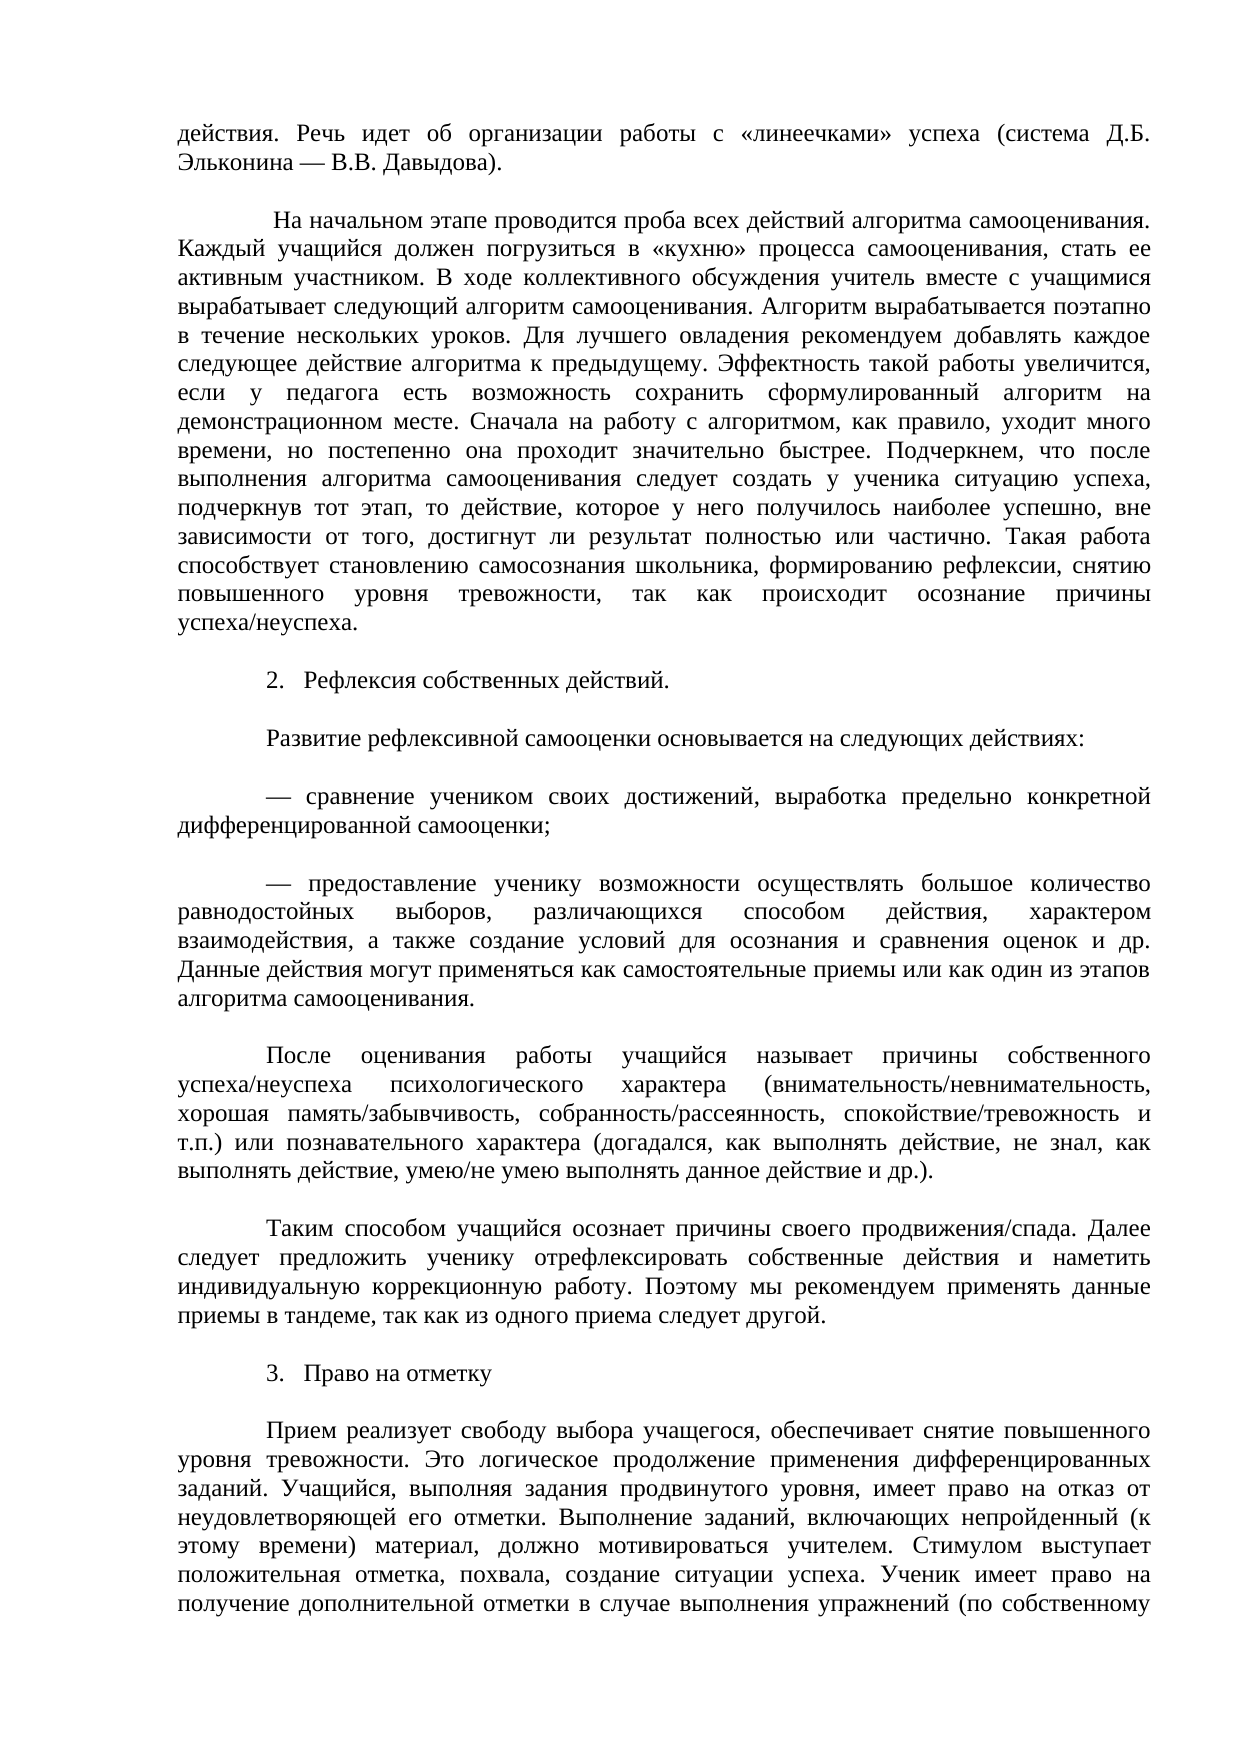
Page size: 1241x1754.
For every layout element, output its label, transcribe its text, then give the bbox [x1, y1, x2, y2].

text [177, 1416, 1152, 1617]
text — сравнение учеником своих достижений, выработка предельно конкретной дифференцированной самооценки; [177, 781, 1152, 838]
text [177, 118, 1152, 176]
text После оценивания работы учащийся называет причины собственного успеха/неуспеха психологического характера (внимательность/невнимательность, хорошая память/забывчивость, собранность/рассеянность, спокойствие/тревожность и т.п.) или познавательного характера (догадался, как выполнять действие, не знал, как выполнять действие, умею/не умею выполнять данное действие и др.). [177, 1041, 1152, 1184]
text — предоставление ученику возможности осуществлять большое количество равнодостойных выборов, различающихся способом действия, характером взаимодействия, а также создание условий для осознания и сравнения оценок и др. Данные действия могут применяться как самостоятельные приемы или как один из этапов алгоритма самооценивания. [177, 868, 1152, 1011]
list Право на отметку [266, 1358, 1152, 1386]
text Развитие рефлексивной самооценки основывается на следующих действиях: [177, 723, 1152, 752]
text На начальном этапе проводится проба всех действий алгоритма самооценивания. Каждый учащийся должен погрузиться в «кухню» процесса самооценивания, стать ее активным участником. В ходе коллективного обсуждения учитель вместе с учащимися вырабатывает следующий алгоритм самооценивания. Алгоритм вырабатывается поэтапно в течение нескольких уроков. Для лучшего овладения рекомендуем добавлять каждое следующее действие алгоритма к предыдущему. Эффектность такой работы увеличится, если у педагога есть возможность сохранить сформулированный алгоритм на демонстрационном месте. Сначала на работу с алгоритмом, как правило, уходит много времени, но постепенно она проходит значительно быстрее. Подчеркнем, что после выполнения алгоритма самооценивания следует создать у ученика ситуацию успеха, подчеркнув тот этап, то действие, которое у него получилось наиболее успешно, вне зависимости от того, достигнут ли результат полностью или частично. Такая работа способствует становлению самосознания школьника, формированию рефлексии, снятию повышенного уровня тревожности, так как происходит осознание причины успеха/неуспеха. [177, 205, 1152, 636]
text Таким способом учащийся осознает причины своего продвижения/спада. Далее следует предложить ученику отрефлексировать собственные действия и наметить индивидуальную коррекционную работу. Поэтому мы рекомендуем применять данные приемы в тандеме, так как из одного приема следует другой. [177, 1213, 1152, 1328]
list Рефлексия собственных действий. [266, 665, 1152, 694]
